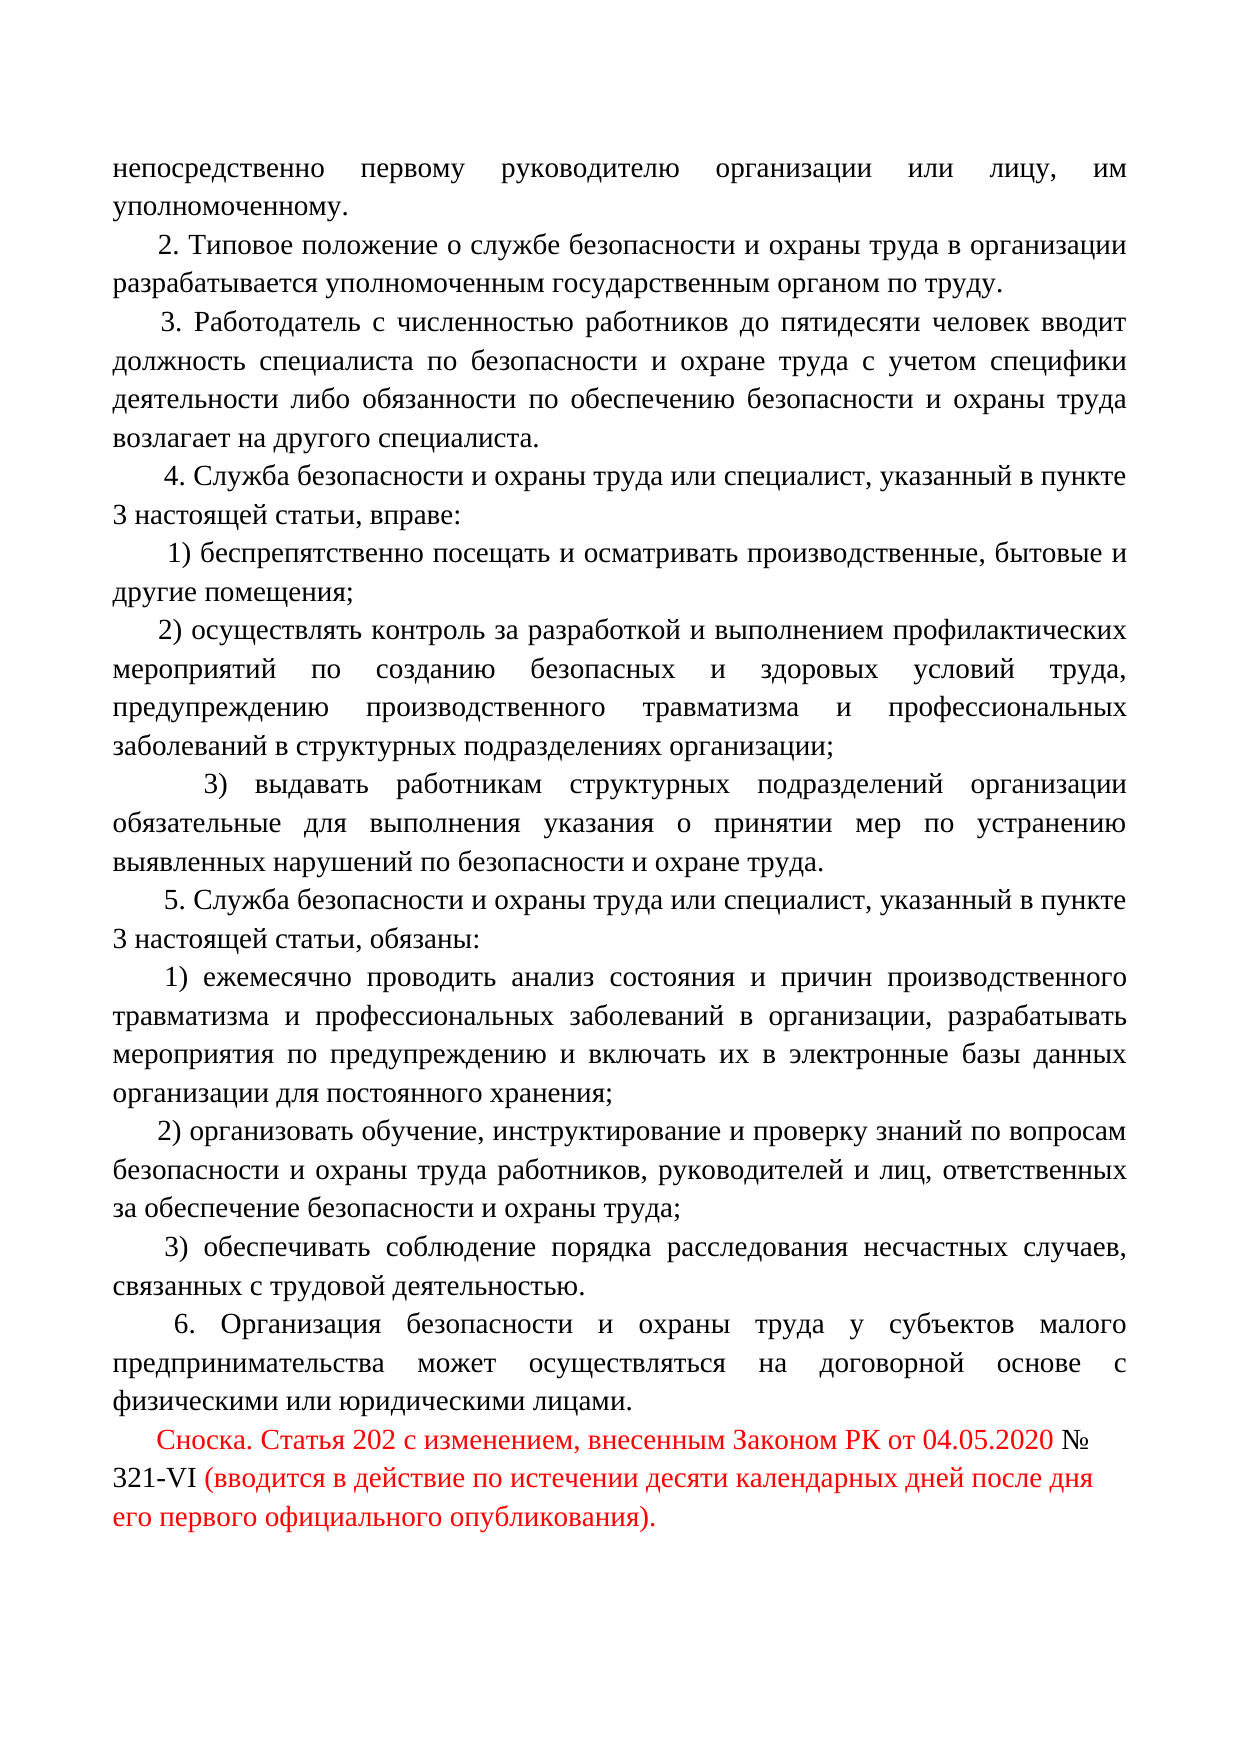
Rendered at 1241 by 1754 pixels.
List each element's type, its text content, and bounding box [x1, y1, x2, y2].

text 2. Типовое положение о службе безопасности и охраны труда в организации разрабатывается уполномоченным государственным органом по труду. [112, 227, 1128, 299]
text 2) организовать обучение, инструктирование и проверку знаний по вопросам безопасности и охраны труда работников, руководителей и лиц, ответственных за обеспечение безопасности и охраны труда; [112, 1113, 1128, 1224]
text 1) беспрепятственно посещать и осматривать производственные, бытовые и другие помещения; [112, 535, 1128, 607]
text 1) ежемесячно проводить анализ состояния и причин производственного травматизма и профессиональных заболеваний в организации, разрабатывать мероприятия по предупреждению и включать их в электронные базы данных организации для постоянного хранения; [112, 959, 1128, 1108]
text 4. Служба безопасности и охраны труда или специалист, указанный в пункте 3 настоящей статьи, вправе: [112, 458, 1128, 530]
text Сноска. Статья 202 с изменением, внесенным Законом РК от 04.05.2020 № 321-VІ (вводится в действие по истечении десяти календарных дней после дня его первого официального опубликования). [112, 1422, 1128, 1563]
text 2) осуществлять контроль за разработкой и выполнением профилактических мероприятий по созданию безопасных и здоровых условий труда, предупреждению производственного травматизма и профессиональных заболеваний в структурных подразделениях организации; [112, 612, 1128, 762]
text 5. Служба безопасности и охраны труда или специалист, указанный в пункте 3 настоящей статьи, обязаны: [112, 882, 1128, 954]
text 6. Организация безопасности и охраны труда у субъектов малого предпринимательства может осуществляться на договорной основе с физическими или юридическими лицами. [112, 1306, 1128, 1417]
text 3. Работодатель с численностью работников до пятидесяти человек вводит должность специалиста по безопасности и охране труда с учетом специфики деятельности либо обязанности по обеспечению безопасности и охраны труда возлагает на другого специалиста. [112, 304, 1128, 453]
text 3) выдавать работникам структурных подразделений организации обязательные для выполнения указания о принятии мер по устранению выявленных нарушений по безопасности и охране труда. [112, 767, 1128, 877]
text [112, 150, 1128, 222]
text 3) обеспечивать соблюдение порядка расследования несчастных случаев, связанных с трудовой деятельностью. [112, 1229, 1128, 1301]
